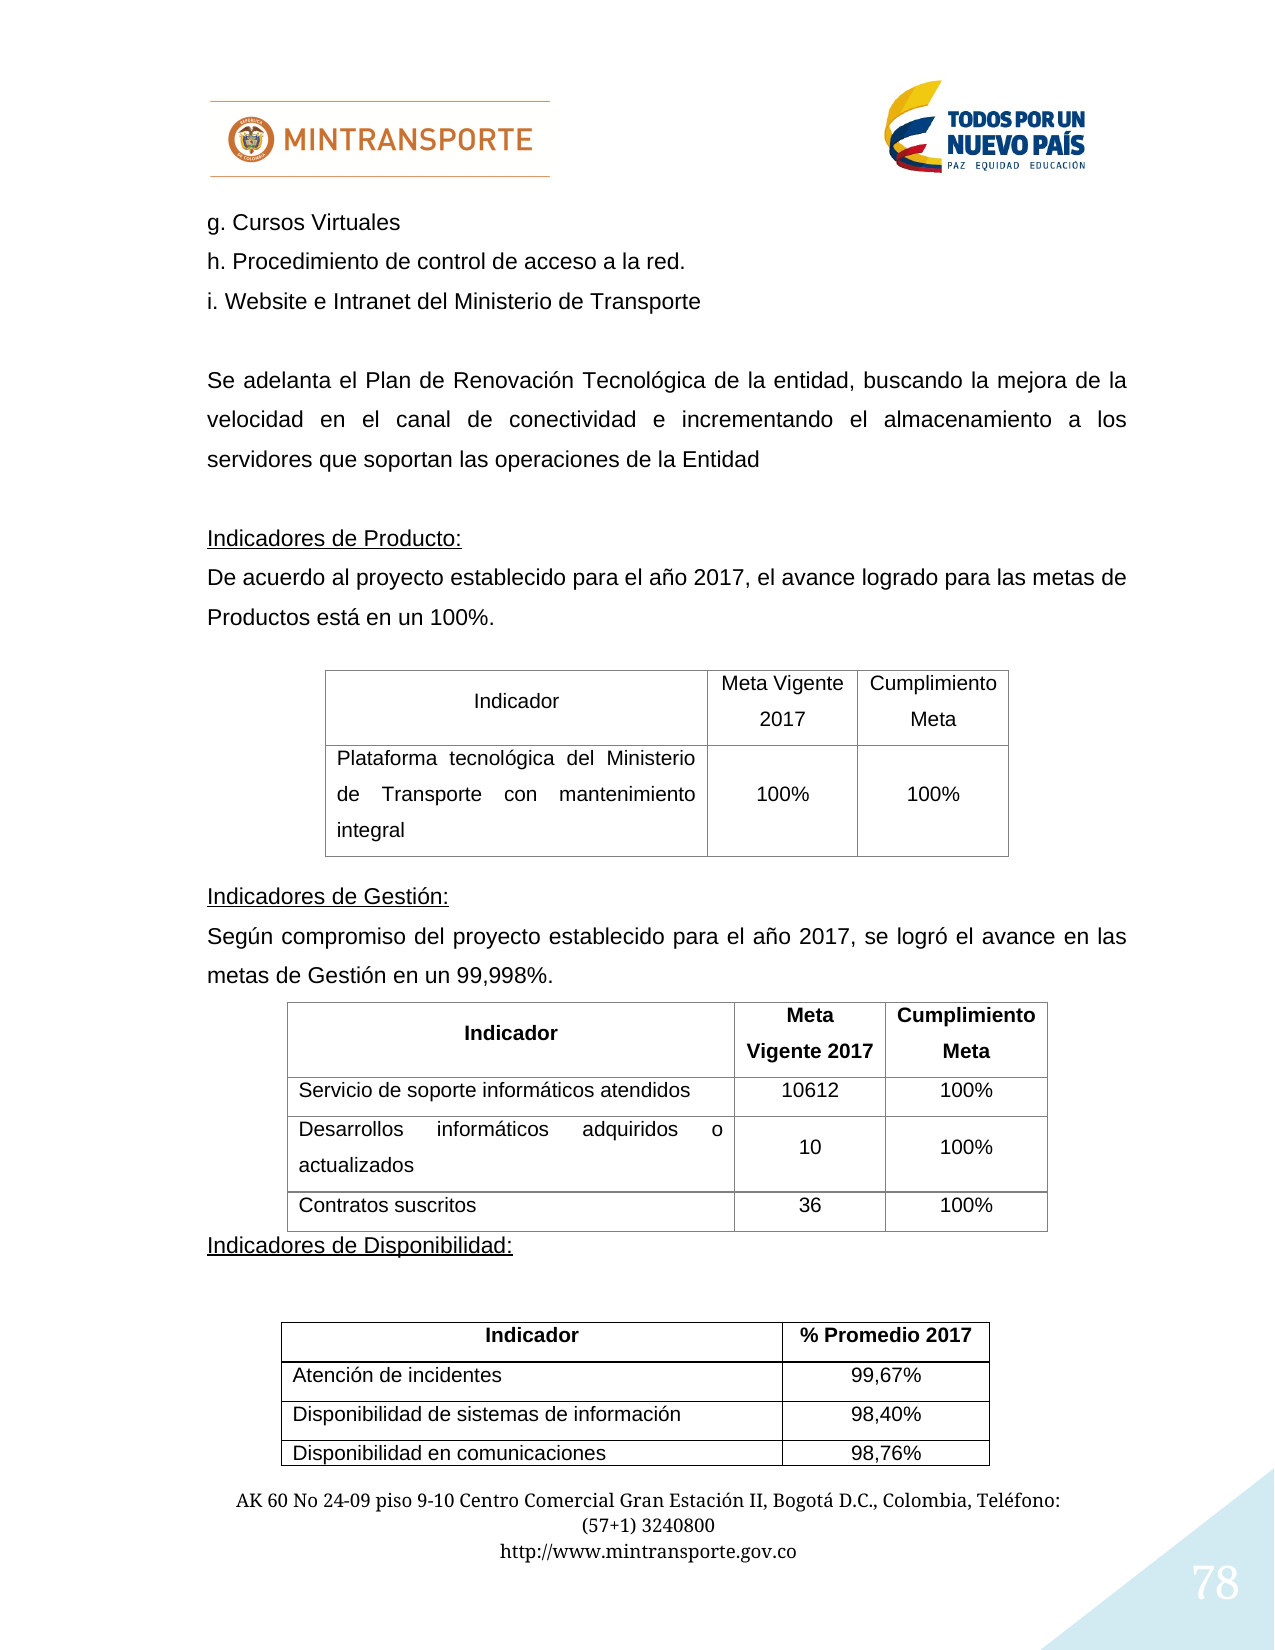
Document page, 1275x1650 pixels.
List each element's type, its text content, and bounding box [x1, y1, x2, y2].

text De acuerdo al proyecto establecido para el año 2017, el avance logrado para las metas de Productos está en un 100%. [207, 564, 1127, 630]
picture [878, 73, 1093, 180]
table_header % Promedio 2017 [783, 1323, 989, 1361]
table_cell Contratos suscritos [288, 1193, 734, 1231]
table_header Meta Vigente 2017 [735, 1003, 885, 1077]
table_cell 98,40% [783, 1402, 989, 1440]
picture [206, 97, 554, 180]
text Indicadores de Gestión: [207, 883, 1127, 909]
table_cell 100% [708, 746, 857, 856]
table_cell Desarrollos informáticos adquiridos o actualizados [288, 1117, 734, 1191]
table_header Indicador [326, 671, 707, 745]
table_cell Disponibilidad de sistemas de información [282, 1402, 782, 1440]
text i. Website e Intranet del Ministerio de Transporte [207, 288, 1127, 314]
table_cell Plataforma tecnológica del Ministerio de Transporte con mantenimiento integral [326, 746, 707, 856]
text Indicadores de Disponibilidad: [207, 1232, 1127, 1258]
text h. Procedimiento de control de acceso a la red. [207, 248, 1127, 275]
table_cell 100% [886, 1193, 1047, 1231]
table_cell 100% [858, 746, 1008, 856]
table_cell Atención de incidentes [282, 1363, 782, 1401]
text Según compromiso del proyecto establecido para el año 2017, se logró el avance en las metas de Gestión en un 99,998%. [207, 923, 1127, 988]
table_cell 100% [886, 1117, 1047, 1191]
table_cell 100% [886, 1078, 1047, 1116]
table_cell 36 [735, 1193, 885, 1231]
table_header Meta Vigente 2017 [708, 671, 857, 745]
text Indicadores de Producto: [207, 525, 1127, 551]
table_cell 10612 [735, 1078, 885, 1116]
table_header Cumplimiento Meta [858, 671, 1008, 745]
table_cell Disponibilidad en comunicaciones [282, 1441, 782, 1465]
text Se adelanta el Plan de Renovación Tecnológica de la entidad, buscando la mejora de la velocidad en el canal de conectividad e incrementando el almacenamiento a los servidores que soportan las operaciones de la Entidad [207, 367, 1127, 472]
table_cell Servicio de soporte informáticos atendidos [288, 1078, 734, 1116]
text g. Cursos Virtuales [207, 209, 1127, 235]
table_header Indicador [282, 1323, 782, 1361]
table_cell 10 [735, 1117, 885, 1191]
table_header Indicador [288, 1003, 734, 1077]
table_header Cumplimiento Meta [886, 1003, 1047, 1077]
table_cell 99,67% [783, 1363, 989, 1401]
table_cell 98,76% [783, 1441, 989, 1465]
